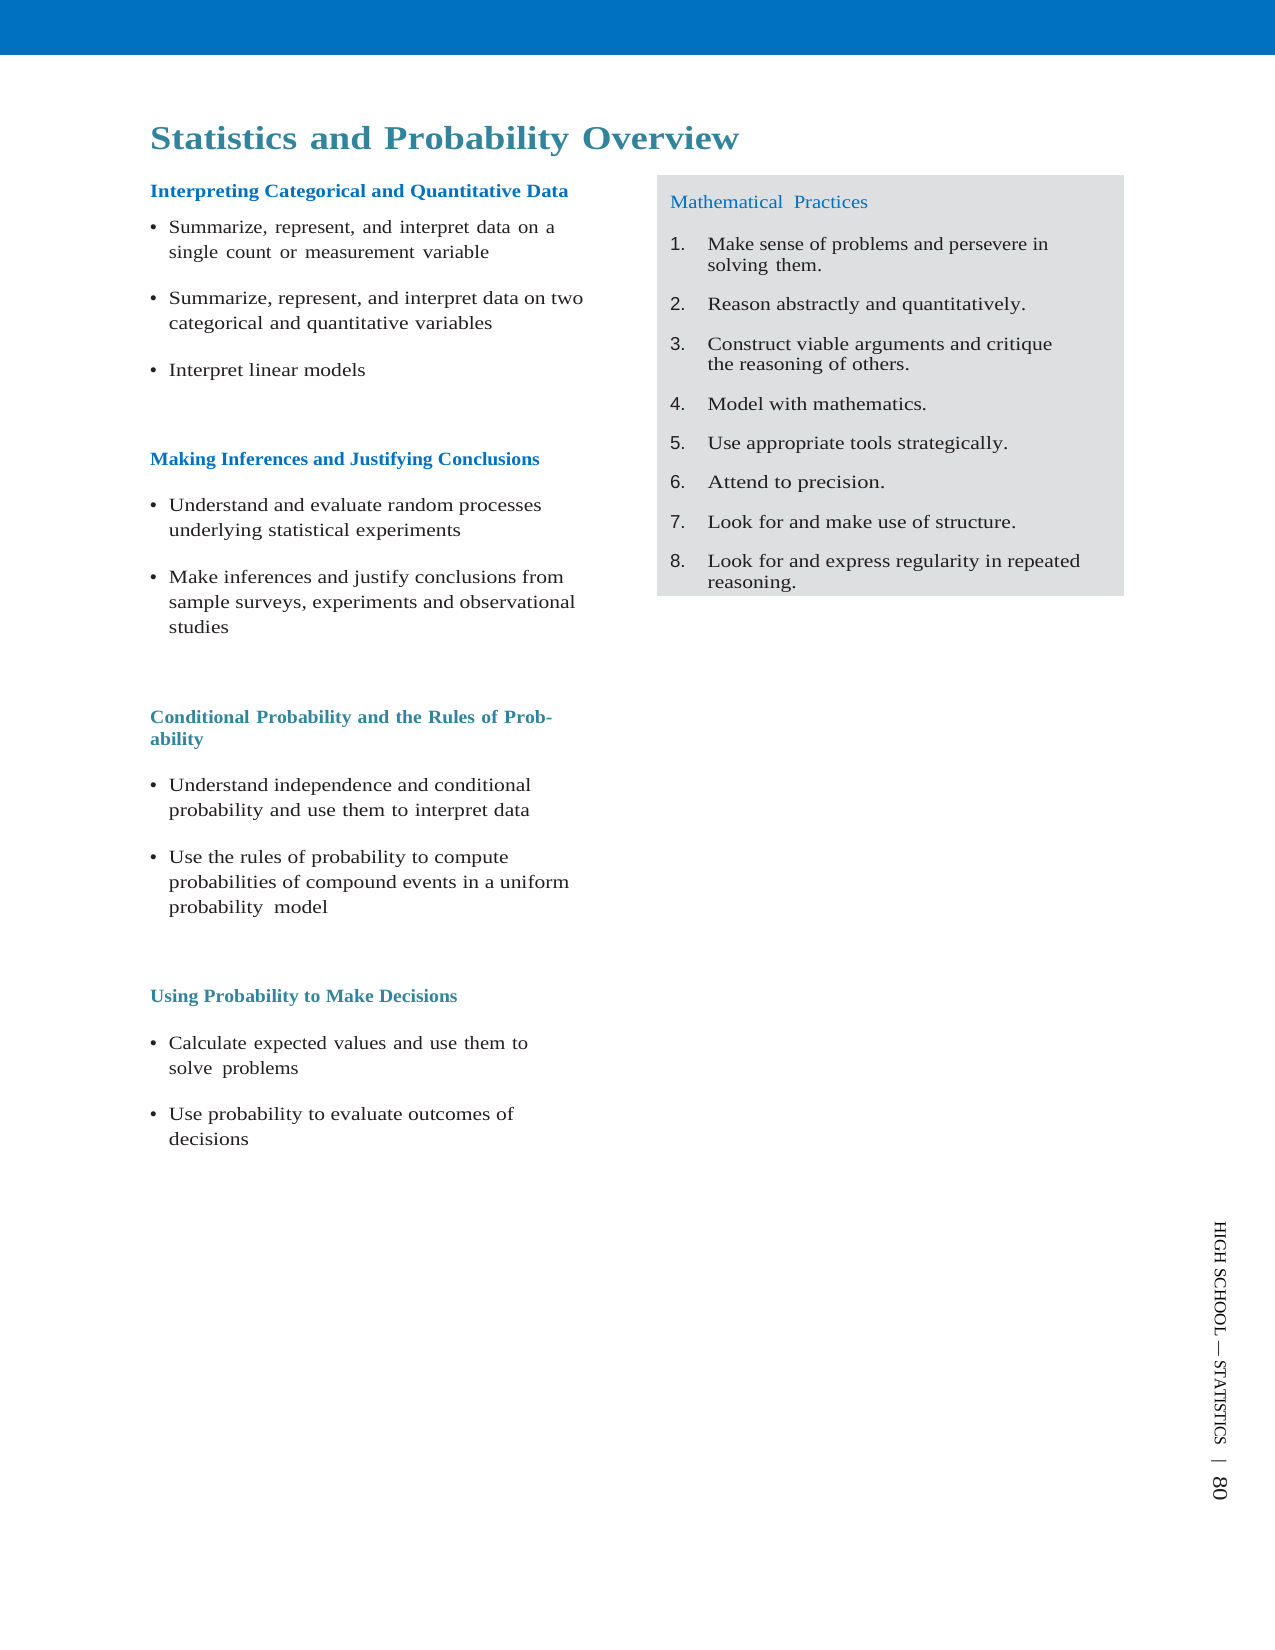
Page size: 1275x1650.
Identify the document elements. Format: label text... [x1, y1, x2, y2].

list Calculate expected values and use them to solve problems [150, 1032, 573, 1078]
list Look for and express regularity in repeated reasoning. [670, 551, 1108, 593]
list Make sense of problems and persevere in solving them. [670, 234, 1091, 275]
list Use probability to evaluate outcomes of decisions [150, 1103, 546, 1150]
list Summarize, represent, and interpret data on two categorical and quantitative variables [150, 287, 585, 334]
list Understand independence and conditional probability and use them to interpret data [150, 774, 569, 821]
list Understand and evaluate random processes underlying statistical experiments [150, 494, 581, 541]
text Mathematical Practices [670, 191, 1275, 213]
list Make inferences and justify conclusions from sample surveys, experiments and observational studies [150, 566, 614, 638]
text Using Probability to Make Decisions [150, 985, 614, 1007]
text Making Inferences and Justifying Conclusions [150, 448, 614, 469]
list Model with mathematics. [670, 392, 1275, 414]
subtitle Interpreting Categorical and Quantitative Data [150, 180, 614, 201]
list Reason abstractly and quantitatively. [670, 293, 1275, 314]
list Construct viable arguments and critique the reasoning of others. [670, 333, 1082, 375]
list Summarize, represent, and interpret data on a single count or measurement variable [150, 215, 602, 262]
list Attend to precision. [670, 471, 1275, 493]
list Use the rules of probability to compute probabilities of compound events in a uniform probability model [150, 845, 604, 917]
list Interpret linear models [150, 358, 614, 380]
subtitle Statistics and Probability Overview [150, 119, 1275, 157]
text Conditional Probability and the Rules of Prob- ability [150, 706, 590, 749]
list Use appropriate tools strategically. [670, 432, 1275, 453]
list Look for and make use of structure. [670, 511, 1275, 532]
